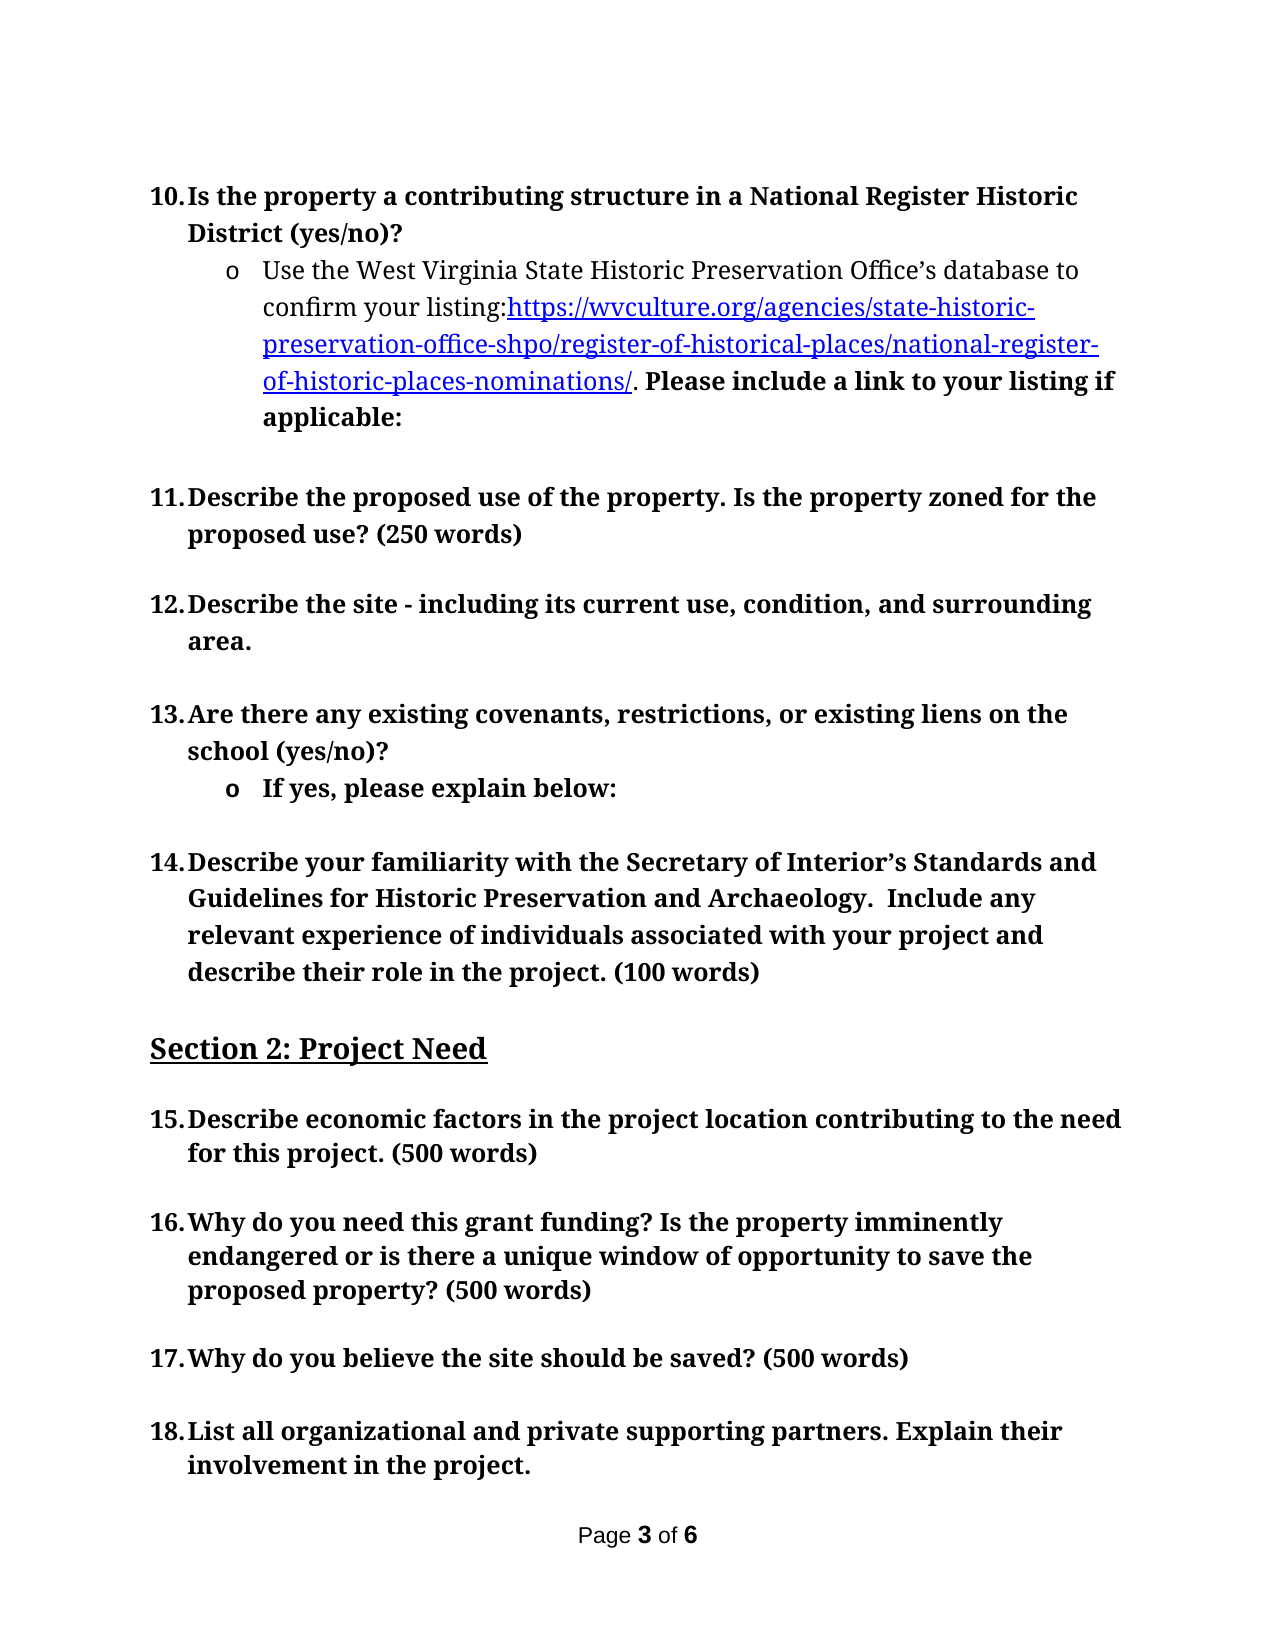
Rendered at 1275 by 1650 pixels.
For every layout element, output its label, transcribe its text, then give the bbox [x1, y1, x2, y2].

list Describe the site - including its current use, condition, and surrounding area. [150, 587, 1125, 658]
list List all organizational and private supporting partners. Explain their involvement in the project. [150, 1414, 1125, 1482]
list Why do you need this grant funding? Is the property imminently endangered or is there a unique window of opportunity to save the proposed property? (500 words) [150, 1204, 1125, 1306]
list Describe economic factors in the project location contributing to the need for this project. (500 words) [150, 1102, 1125, 1170]
list Is the property a contributing structure in a National Register Historic District (yes/no)? [150, 179, 1125, 250]
list Describe the proposed use of the property. Is the property zoned for the proposed use? (250 words) [150, 479, 1125, 550]
list If yes, please explain below: [225, 771, 1125, 805]
list Why do you believe the site should be saved? (500 words) [150, 1340, 1125, 1374]
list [225, 253, 1125, 434]
text Section 2: Project Need [150, 1028, 1125, 1068]
list Are there any existing covenants, restrictions, or existing liens on the school (yes/no)? [150, 697, 1125, 768]
list Describe your familiarity with the Secretary of Interior’s Standards and Guidelines for Historic Preservation and Archaeology. Include any relevant experience of individuals associated with your project and describe their role in the project. (100 words) [150, 844, 1125, 989]
